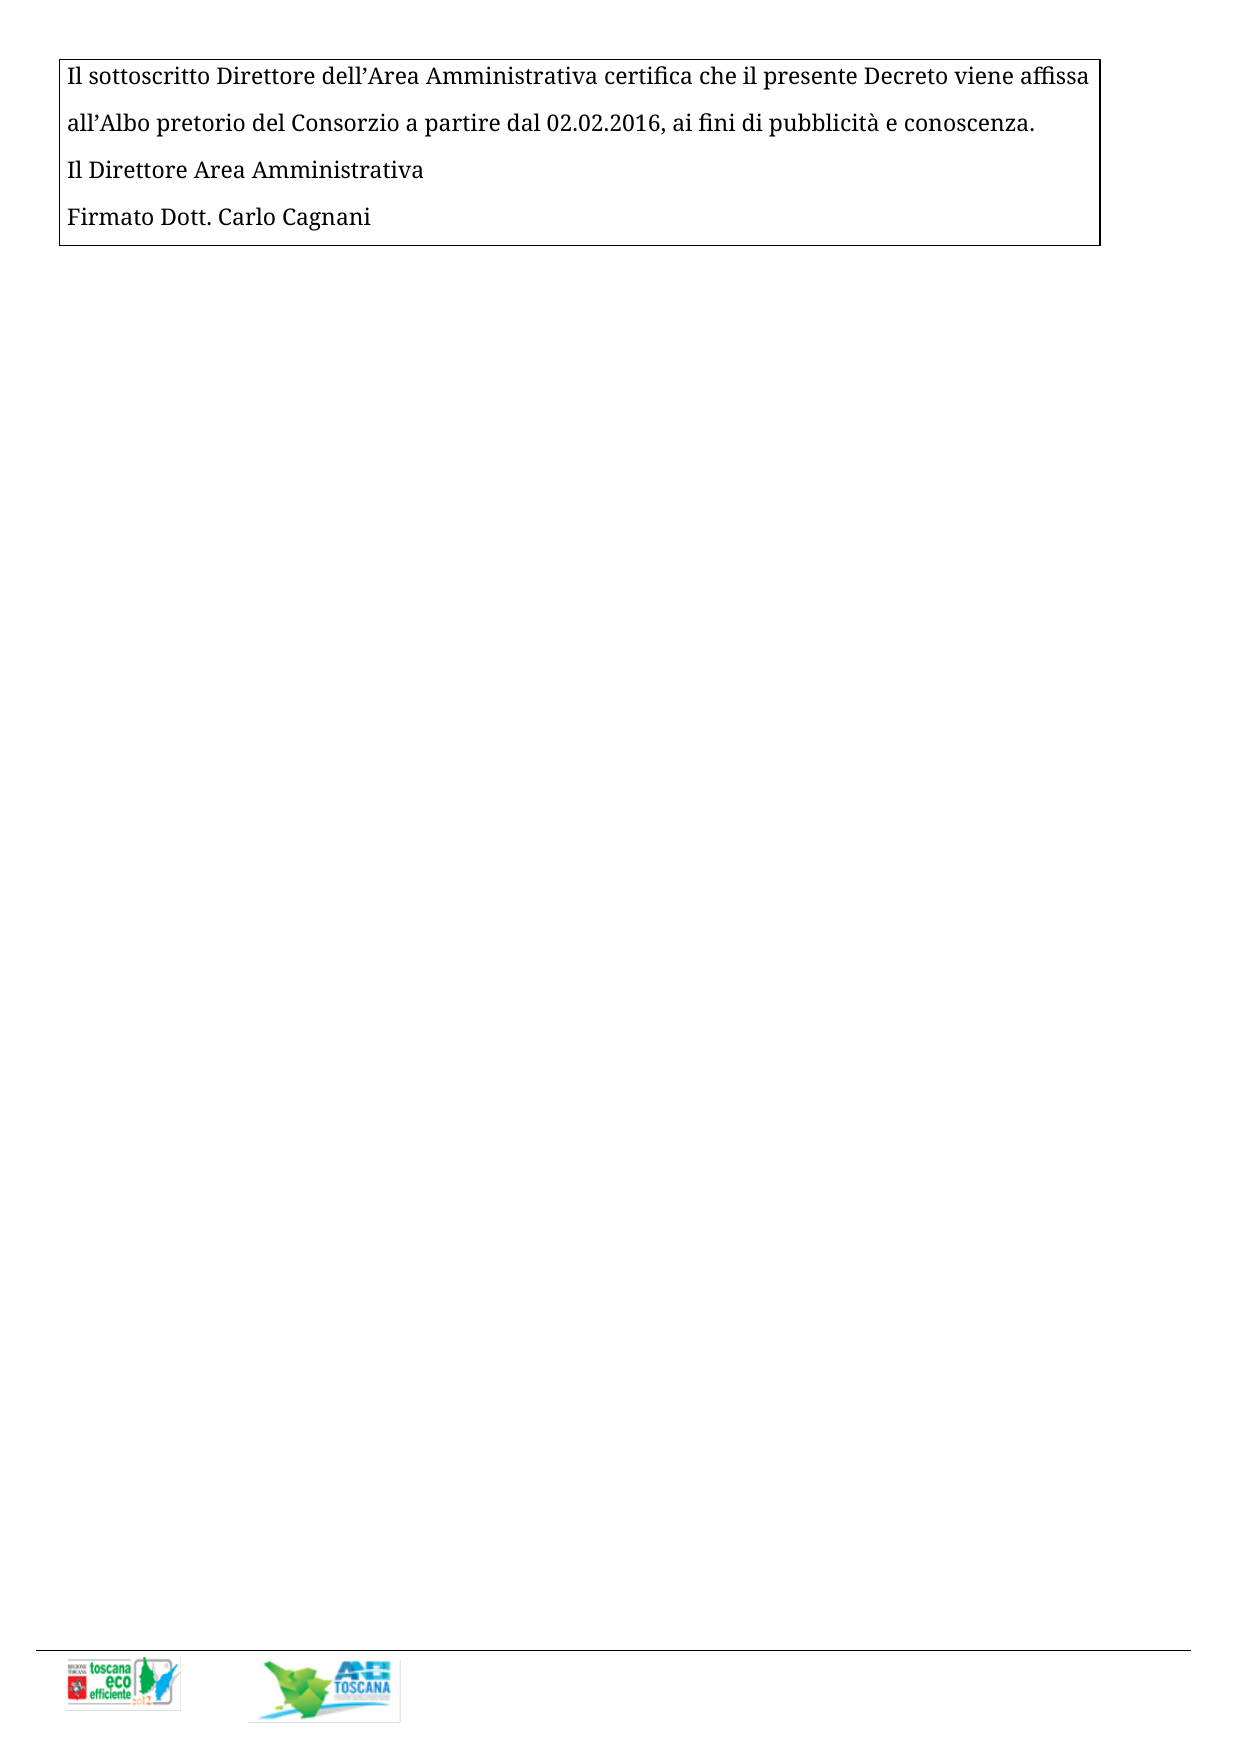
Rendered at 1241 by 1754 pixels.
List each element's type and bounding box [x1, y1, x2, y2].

picture [249, 1660, 402, 1726]
picture [65, 1657, 182, 1713]
table_header [60, 60, 1099, 245]
